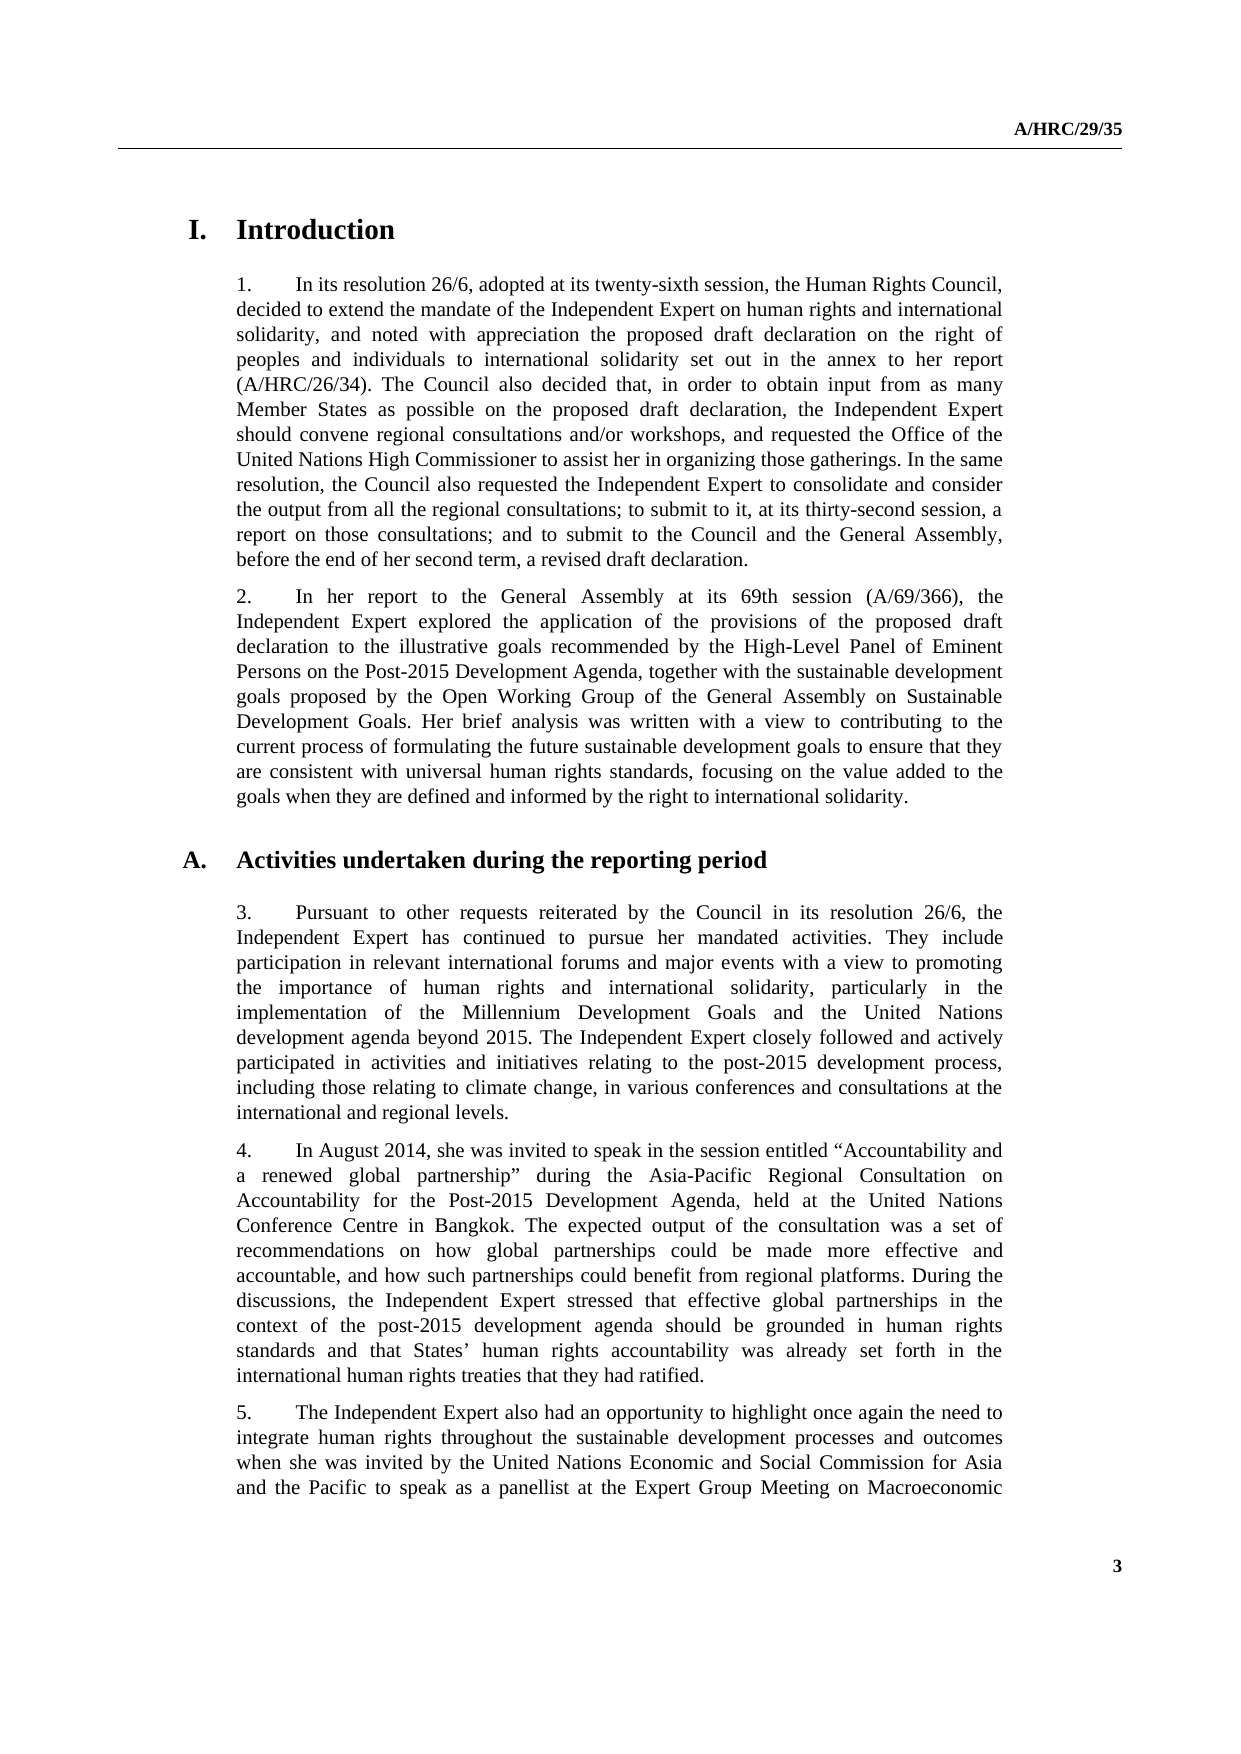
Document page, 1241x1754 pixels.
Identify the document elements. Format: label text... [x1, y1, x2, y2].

list In August 2014, she was invited to speak in the session entitled “Accountability and a renewed global partnership” during the Asia-Pacific Regional Consultation on Accountability for the Post-2015 Development Agenda, held at the United Nations Conference Centre in Bangkok. The expected output of the consultation was a set of recommendations on how global partnerships could be made more effective and accountable, and how such partnerships could benefit from regional platforms. During the discussions, the Independent Expert stressed that effective global partnerships in the context of the post-2015 development agenda should be grounded in human rights standards and that States’ human rights accountability was already set forth in the international human rights treaties that they had ratified. [236, 1137, 1004, 1387]
text A. Activities undertaken during the reporting period [118, 846, 1004, 874]
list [236, 1399, 1004, 1499]
list In her report to the General Assembly at its 69th session (A/69/366), the Independent Expert explored the application of the provisions of the proposed draft declaration to the illustrative goals recommended by the High-Level Panel of Eminent Persons on the Post-2015 Development Agenda, together with the sustainable development goals proposed by the Open Working Group of the General Assembly on Sustainable Development Goals. Her brief analysis was written with a view to contributing to the current process of formulating the future sustainable development goals to ensure that they are consistent with universal human rights standards, focusing on the value added to the goals when they are defined and informed by the right to international solidarity. [236, 583, 1004, 808]
text I. Introduction [118, 215, 1004, 246]
list Pursuant to other requests reiterated by the Council in its resolution 26/6, the Independent Expert has continued to pursue her mandated activities. They include participation in relevant international forums and major events with a view to promoting the importance of human rights and international solidarity, particularly in the implementation of the Millennium Development Goals and the United Nations development agenda beyond 2015. The Independent Expert closely followed and actively participated in activities and initiatives relating to the post-2015 development process, including those relating to climate change, in various conferences and consultations at the international and regional levels. [236, 899, 1004, 1124]
list In its resolution 26/6, adopted at its twenty-sixth session, the Human Rights Council, decided to extend the mandate of the Independent Expert on human rights and international solidarity, and noted with appreciation the proposed draft declaration on the right of peoples and individuals to international solidarity set out in the annex to her report (A/HRC/26/34). The Council also decided that, in order to obtain input from as many Member States as possible on the proposed draft declaration, the Independent Expert should convene regional consultations and/or workshops, and requested the Office of the United Nations High Commissioner to assist her in organizing those gatherings. In the same resolution, the Council also requested the Independent Expert to consolidate and consider the output from all the regional consultations; to submit to it, at its thirty-second session, a report on those consultations; and to submit to the Council and the General Assembly, before the end of her second term, a revised draft declaration. [236, 271, 1004, 571]
